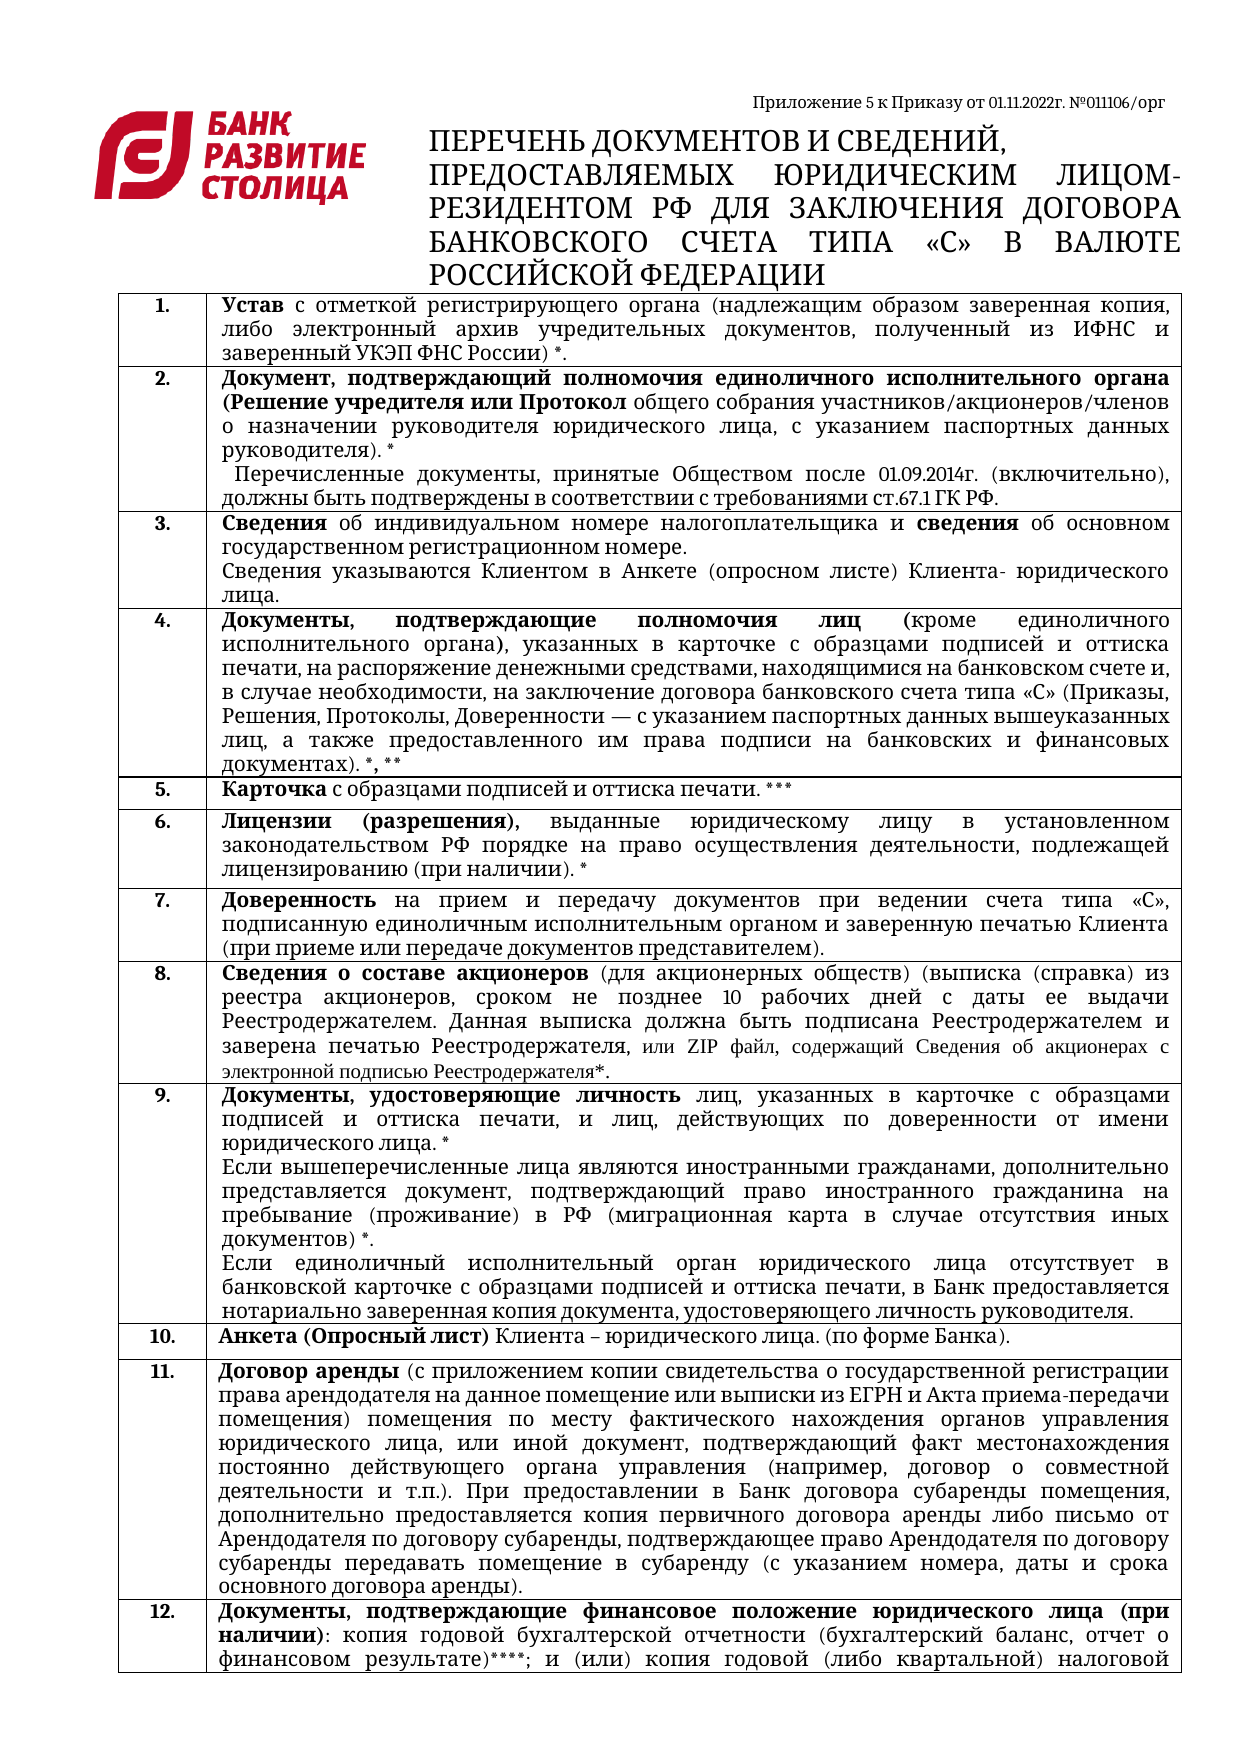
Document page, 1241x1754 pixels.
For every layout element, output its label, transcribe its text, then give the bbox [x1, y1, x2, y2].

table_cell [207, 1600, 1181, 1672]
table_cell 7. [119, 889, 206, 961]
table_cell Анкета (Опросный лист) Клиента – юридического лица. (по форме Банка). [207, 1324, 1181, 1358]
table_cell 10. [119, 1324, 206, 1358]
table_cell Лицензии (разрешения), выданные юридическому лицу в установленном законодательством РФ порядке на право осуществления деятельности, подлежащей лицензированию (при наличии). * [207, 810, 1181, 888]
table_cell 9. [119, 1084, 206, 1323]
table_cell 8. [119, 962, 206, 1083]
table_cell 2. [119, 367, 206, 511]
table_cell 12. [119, 1600, 206, 1672]
table_cell Карточка с образцами подписей и оттиска печати. *** [207, 778, 1181, 809]
table_cell 6. [119, 810, 206, 888]
text ПРЕДОСТАВЛЯЕМЫХ ЮРИДИЧЕСКИМ ЛИЦОМ-РЕЗИДЕНТОМ РФ ДЛЯ ЗАКЛЮЧЕНИЯ ДОГОВОРА БАНКОВСКОГО СЧЕТА ТИПА «С» В ВАЛЮТЕ РОССИЙСКОЙ ФЕДЕРАЦИИ [428, 159, 1181, 293]
table_cell Сведения о составе акционеров (для акционерных обществ) (выписка (справка) из реестра акционеров, сроком не позднее 10 рабочих дней с даты ее выдачи Реестродержателем. Данная выписка должна быть подписана Реестродержателем и заверена печатью Реестродержателя, или ZIP файл, содержащий Сведения об акционерах с электронной подписью Реестродержателя*. [207, 962, 1181, 1083]
table_cell 11. [119, 1360, 206, 1599]
table_cell Документы, удостоверяющие личность лиц, указанных в карточке с образцами подписей и оттиска печати, и лиц, действующих по доверенности от имени юридического лица. * Если вышеперечисленные лица являются иностранными гражданами, дополнительно представляется документ, подтверждающий право иностранного гражданина на пребывание (проживание) в РФ (миграционная карта в случае отсутствия иных документов) *. Если единоличный исполнительный орган юридического лица отсутствует в банковской карточке с образцами подписей и оттиска печати, в Банк предоставляется нотариально заверенная копия документа, удостоверяющего личность руководителя. [207, 1084, 1181, 1323]
table_header 1. [119, 294, 206, 366]
table_cell Договор аренды (с приложением копии свидетельства о государственной регистрации права арендодателя на данное помещение или выписки из ЕГРН и Акта приема-передачи помещения) помещения по месту фактического нахождения органов управления юридического лица, или иной документ, подтверждающий факт местонахождения постоянно действующего органа управления (например, договор о совместной деятельности и т.п.). При предоставлении в Банк договора субаренды помещения, дополнительно предоставляется копия первичного договора аренды либо письмо от Арендодателя по договору субаренды, подтверждающее право Арендодателя по договору субаренды передавать помещение в субаренду (с указанием номера, даты и срока основного договора аренды). [207, 1360, 1181, 1599]
text Приложение 5 к Приказу от 01.11.2022г. №011106/орг [428, 94, 1165, 113]
table_header Устав с отметкой регистрирующего органа (надлежащим образом заверенная копия, либо электронный архив учредительных документов, полученный из ИФНС и заверенный УКЭП ФНС России) *. [207, 294, 1181, 366]
table_cell Документ, подтверждающий полномочия единоличного исполнительного органа (Решение учредителя или Протокол общего собрания участников/акционеров/членов о назначении руководителя юридического лица, с указанием паспортных данных руководителя). * Перечисленные документы, принятые Обществом после 01.09.2014г. (включительно), должны быть подтверждены в соответствии с требованиями ст.67.1 ГК РФ. [207, 367, 1181, 511]
table_cell 4. [119, 609, 206, 776]
table_cell Доверенность на прием и передачу документов при ведении счета типа «С», подписанную единоличным исполнительным органом и заверенную печатью Клиента (при приеме или передаче документов представителем). [207, 889, 1181, 961]
table_cell Документы, подтверждающие полномочия лиц (кроме единоличного исполнительного органа), указанных в карточке с образцами подписей и оттиска печати, на распоряжение денежными средствами, находящимися на банковском счете и, в случае необходимости, на заключение договора банковского счета типа «С» (Приказы, Решения, Протоколы, Доверенности — с указанием паспортных данных вышеуказанных лиц, а также предоставленного им права подписи на банковских и финансовых документах). *, ** [207, 609, 1181, 776]
table_cell Сведения об индивидуальном номере налогоплательщика и сведения об основном государственном регистрационном номере. Сведения указываются Клиентом в Анкете (опросном листе) Клиента- юридического лица. [207, 512, 1181, 608]
table_cell 5. [119, 778, 206, 809]
table_cell 3. [119, 512, 206, 608]
text ПЕРЕЧЕНЬ ДОКУМЕНТОВ И СВЕДЕНИЙ, [428, 125, 1165, 159]
